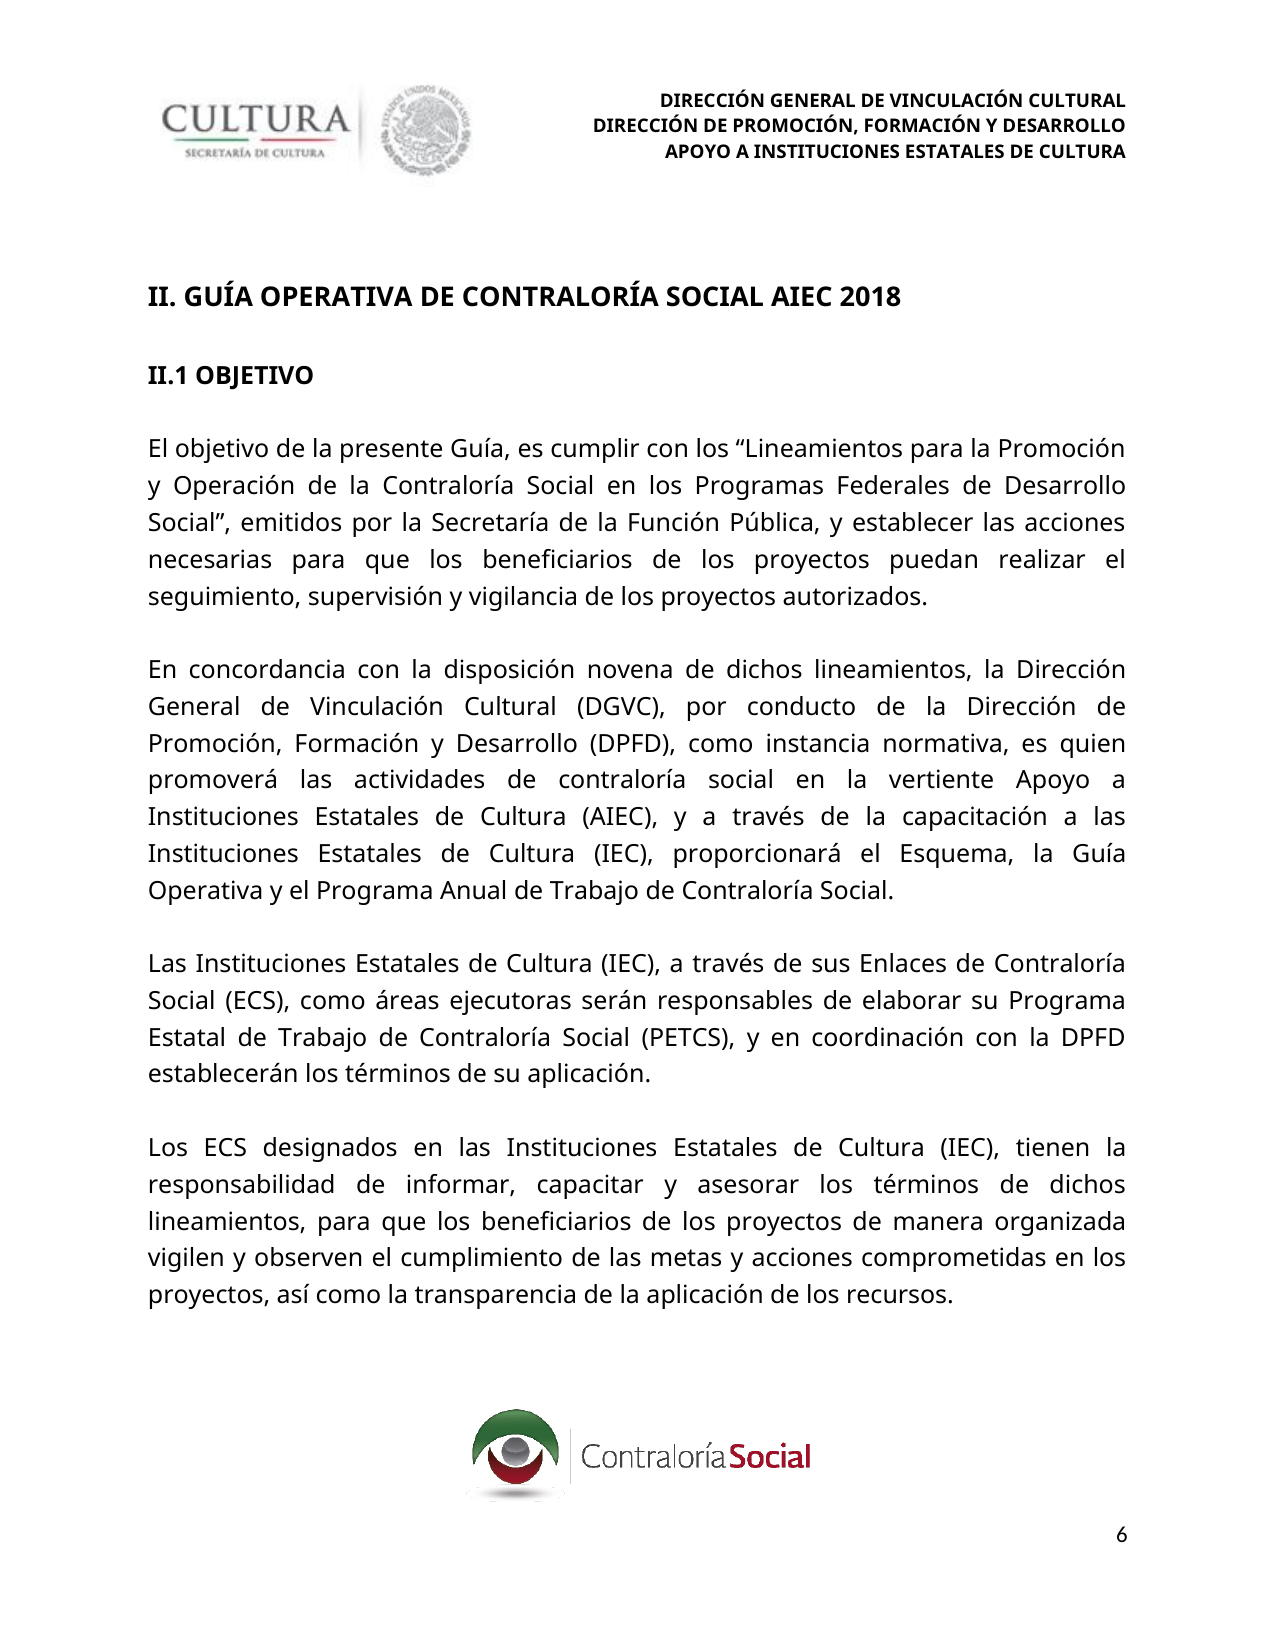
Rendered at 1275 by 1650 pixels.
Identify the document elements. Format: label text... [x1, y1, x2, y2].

picture [147, 73, 484, 187]
text II. GUÍA OPERATIVA DE CONTRALORÍA SOCIAL AIEC 2018 [148, 278, 1127, 315]
text Los ECS designados en las Instituciones Estatales de Cultura (IEC), tienen la responsabilidad de informar, capacitar y asesorar los términos de dichos lineamientos, para que los beneficiarios de los proyectos de manera organizada vigilen y observen el cumplimiento de las metas y acciones comprometidas en los proyectos, así como la transparencia de la aplicación de los recursos. [148, 1130, 1127, 1311]
text II.1 OBJETIVO [148, 357, 1127, 392]
text En concordancia con la disposición novena de dichos lineamientos, la Dirección General de Vinculación Cultural (DGVC), por conducto de la Dirección de Promoción, Formación y Desarrollo (DPFD), como instancia normativa, es quien promoverá las actividades de contraloría social en la vertiente Apoyo a Instituciones Estatales de Cultura (AIEC), y a través de la capacitación a las Instituciones Estatales de Cultura (IEC), proporcionará el Esquema, la Guía Operativa y el Programa Anual de Trabajo de Contraloría Social. [148, 652, 1127, 906]
picture [457, 1388, 818, 1521]
text El objetivo de la presente Guía, es cumplir con los “Lineamientos para la Promoción y Operación de la Contraloría Social en los Programas Federales de Desarrollo Social”, emitidos por la Secretaría de la Función Pública, y establecer las acciones necesarias para que los beneficiarios de los proyectos puedan realizar el seguimiento, supervisión y vigilancia de los proyectos autorizados. [148, 431, 1127, 612]
text Las Instituciones Estatales de Cultura (IEC), a través de sus Enlaces de Contraloría Social (ECS), como áreas ejecutoras serán responsables de elaborar su Programa Estatal de Trabajo de Contraloría Social (PETCS), y en coordinación con la DPFD establecerán los términos de su aplicación. [148, 946, 1127, 1090]
